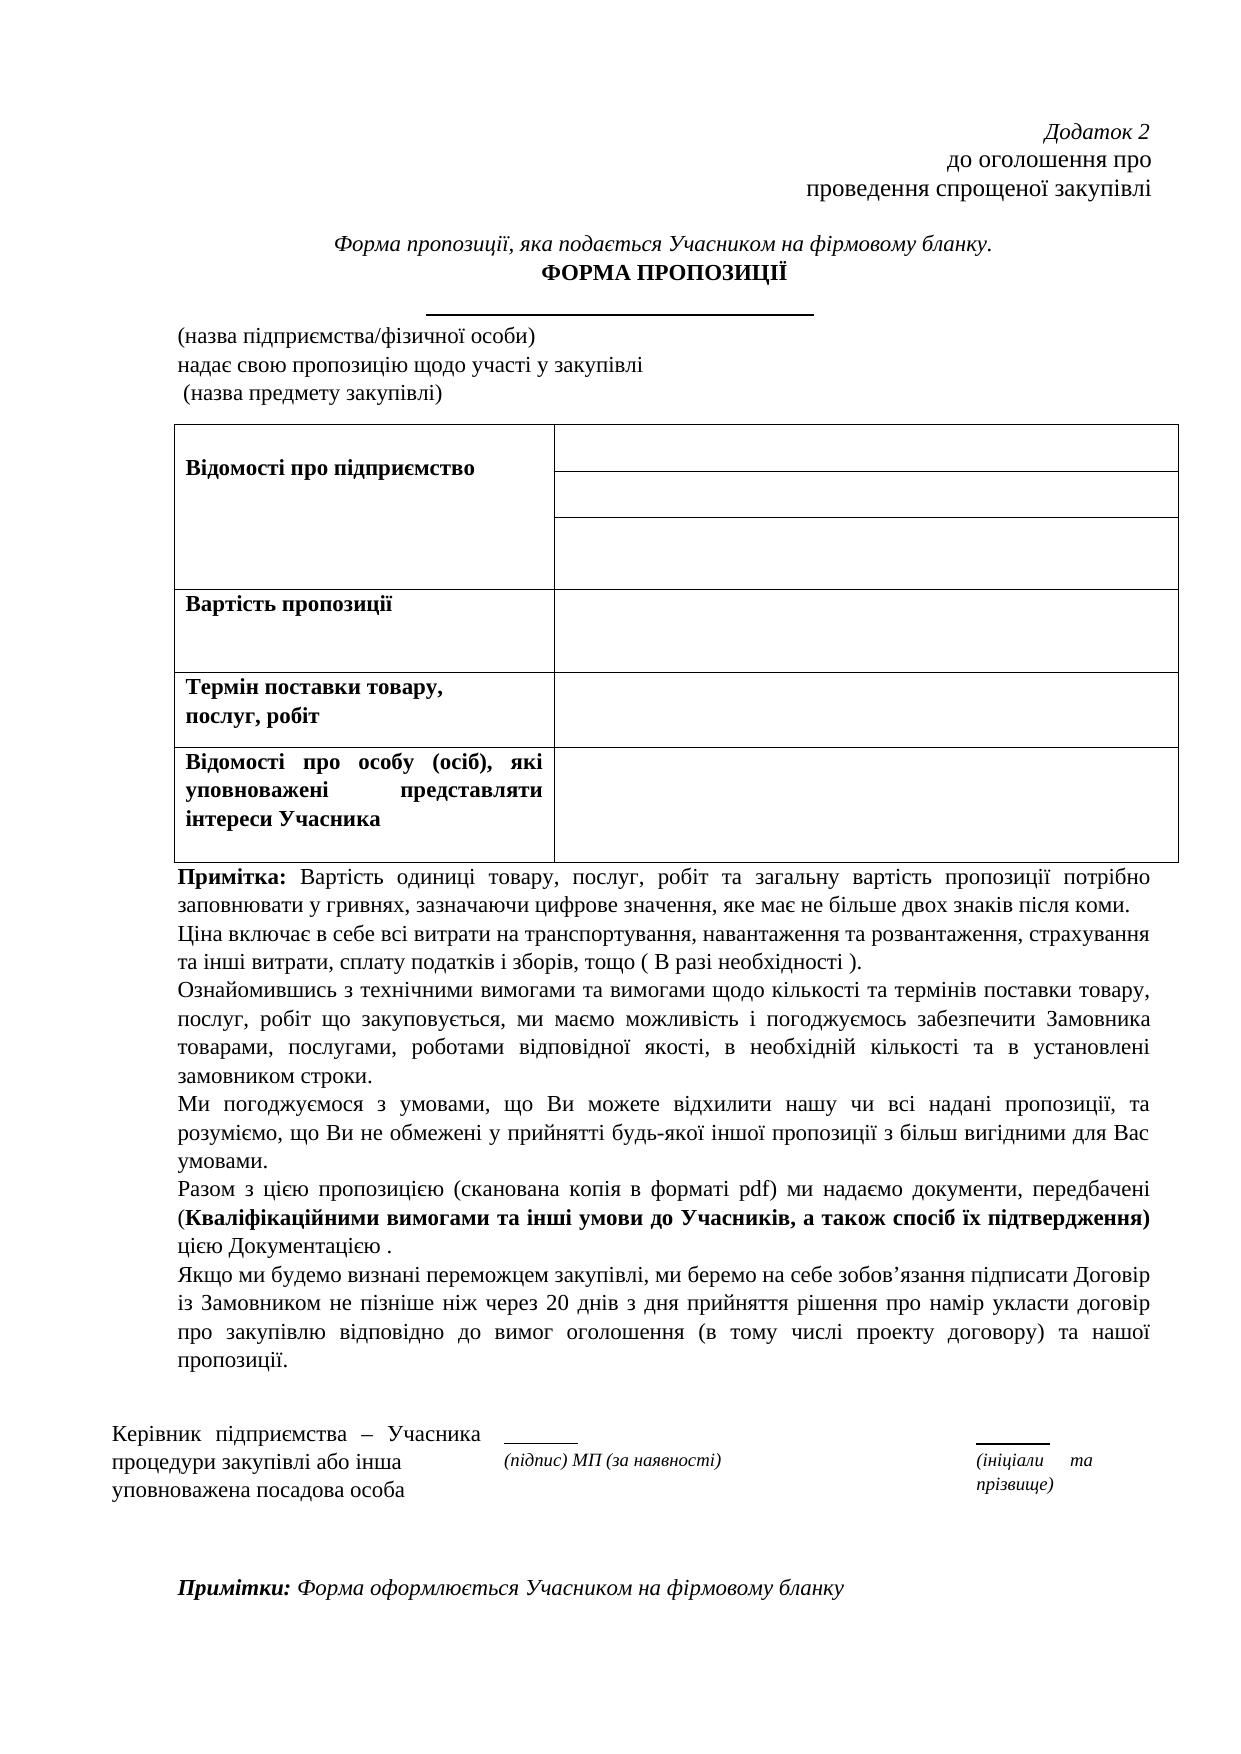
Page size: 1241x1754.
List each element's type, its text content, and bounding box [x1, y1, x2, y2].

text проведення спрощеної закупівлі [177, 173, 1152, 202]
text Додаток 2 [177, 118, 1152, 144]
text Примітки: Форма оформлюється Учасником на фірмовому бланку [177, 1574, 1152, 1601]
text (назва підприємства/фізичної особи) [177, 316, 1152, 349]
table_cell [555, 748, 1178, 862]
text Разом з цією пропозицією (сканована копія в форматі pdf) ми надаємо документи, передбачені (Кваліфікаційними вимогами та інші умови до Учасників, а також спосіб їх підтвердження) цією Документацією . [177, 1176, 1152, 1259]
table_cell Термін поставки товару, послуг, робіт [175, 673, 554, 747]
text ФОРМА ПРОПОЗИЦІЇ [177, 259, 1152, 285]
text до оголошення про [177, 144, 1152, 173]
table_header Відомості про підприємство [175, 425, 554, 589]
text надає свою пропозицію щодо участі у закупівлі [177, 351, 1152, 377]
text (назва предмету закупівлі) [177, 379, 1152, 406]
table_cell Вартість пропозиції [175, 590, 554, 672]
table_cell [555, 518, 1178, 589]
table_header [555, 425, 1178, 471]
text Ми погоджуємося з умовами, що Ви можете відхилити нашу чи всі надані пропозиції, та розуміємо, що Ви не обмежені у прийнятті будь-якої іншої пропозиції з більш вигідними для Вас умовами. [177, 1090, 1152, 1173]
table_header (підпис) МП (за наявності) [493, 1420, 965, 1574]
text Ознайомившись з технічними вимогами та вимогами щодо кількості та термінів поставки товару, послуг, робіт що закуповується, ми маємо можливість і погоджуємось забезпечити Замовника товарами, послугами, роботами відповідної якості, в необхідній кількості та в установлені замовником строки. [177, 976, 1152, 1088]
table_header Керівник підприємства – Учасника процедури закупівлі або інша уповноважена посадова особа [100, 1420, 493, 1574]
table_cell [555, 673, 1178, 747]
table_cell [555, 590, 1178, 672]
table_cell Відомості про особу (осіб), які уповноважені представляти інтереси Учасника [175, 748, 554, 862]
text Якщо ми будемо визнані переможцем закупівлі, ми беремо на себе зобов’язання підписати Договір із Замовником не пізніше ніж через 20 днів з дня прийняття рішення про намір укласти договір про закупівлю відповідно до вимог оголошення (в тому числі проекту договору) та нашої пропозиції. [177, 1261, 1152, 1372]
table_cell [555, 472, 1178, 517]
text Примітка: Вартість одиниці товару, послуг, робіт та загальну вартість пропозиції потрібно заповнювати у гривнях, зазначаючи цифрове значення, яке має не більше двох знаків після коми. [177, 863, 1152, 917]
table_header (ініціали та прізвище) [965, 1420, 1106, 1574]
text Ціна включає в себе всі витрати на транспортування, навантаження та розвантаження, страхування та інші витрати, сплату податків і зборів, тощо ( В разі необхідності ). [177, 919, 1152, 974]
text Форма пропозиції, яка подається Учасником на фірмовому бланку. [177, 230, 1152, 257]
